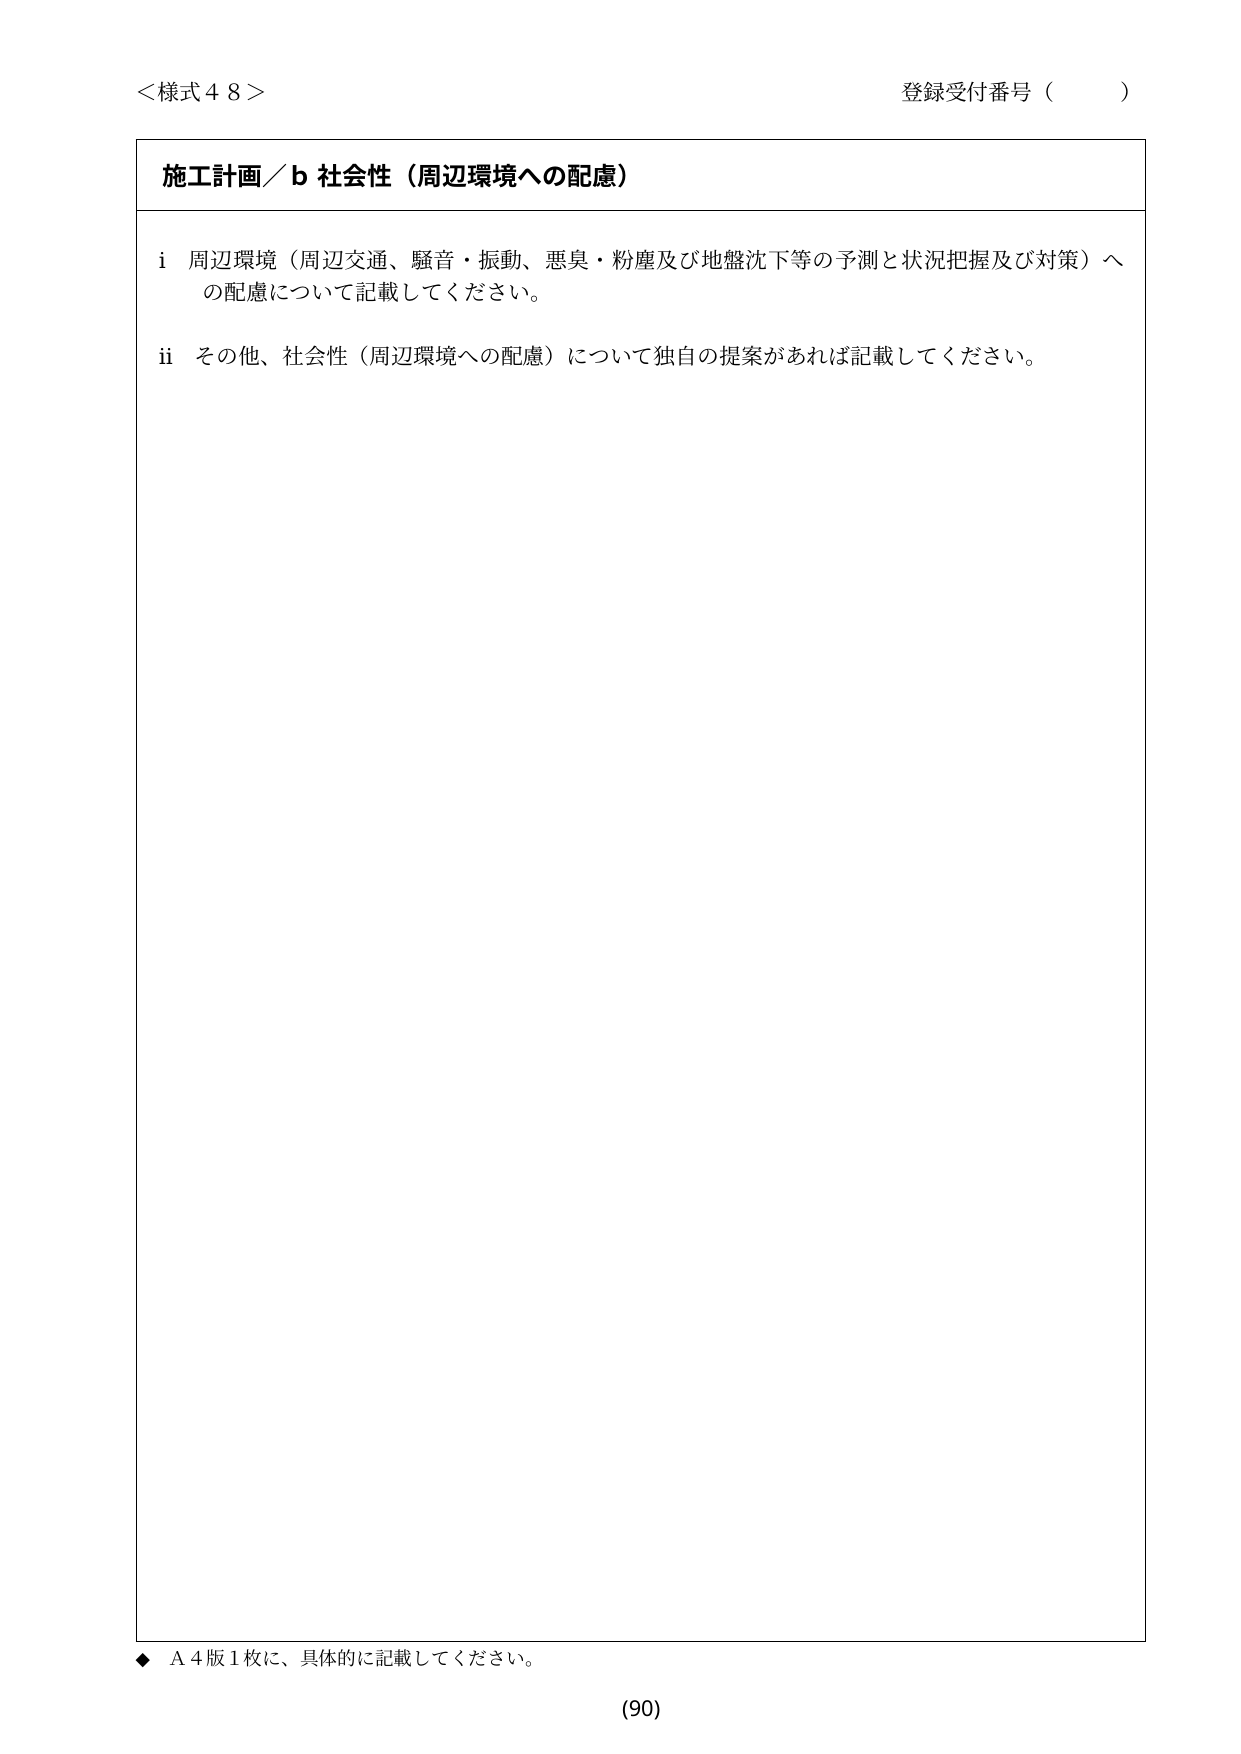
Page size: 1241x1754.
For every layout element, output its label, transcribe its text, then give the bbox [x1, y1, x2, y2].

table_header 施工計画／ｂ 社会性（周辺環境への配慮） [137, 140, 1145, 209]
text ◆ Ａ４版１枚に、具体的に記載してください。 [135, 1642, 1146, 1674]
table_cell ⅰ 周辺環境（周辺交通、騒音・振動、悪臭・粉塵及び地盤沈下等の予測と状況把握及び対策）への配慮について記載してください。 ⅱ その他、社会性（周辺環境への配慮）について独自の提案があれば記載してください。 [137, 211, 1145, 1641]
text ＜様式４８＞ 登録受付番号（ ） [135, 75, 1146, 107]
